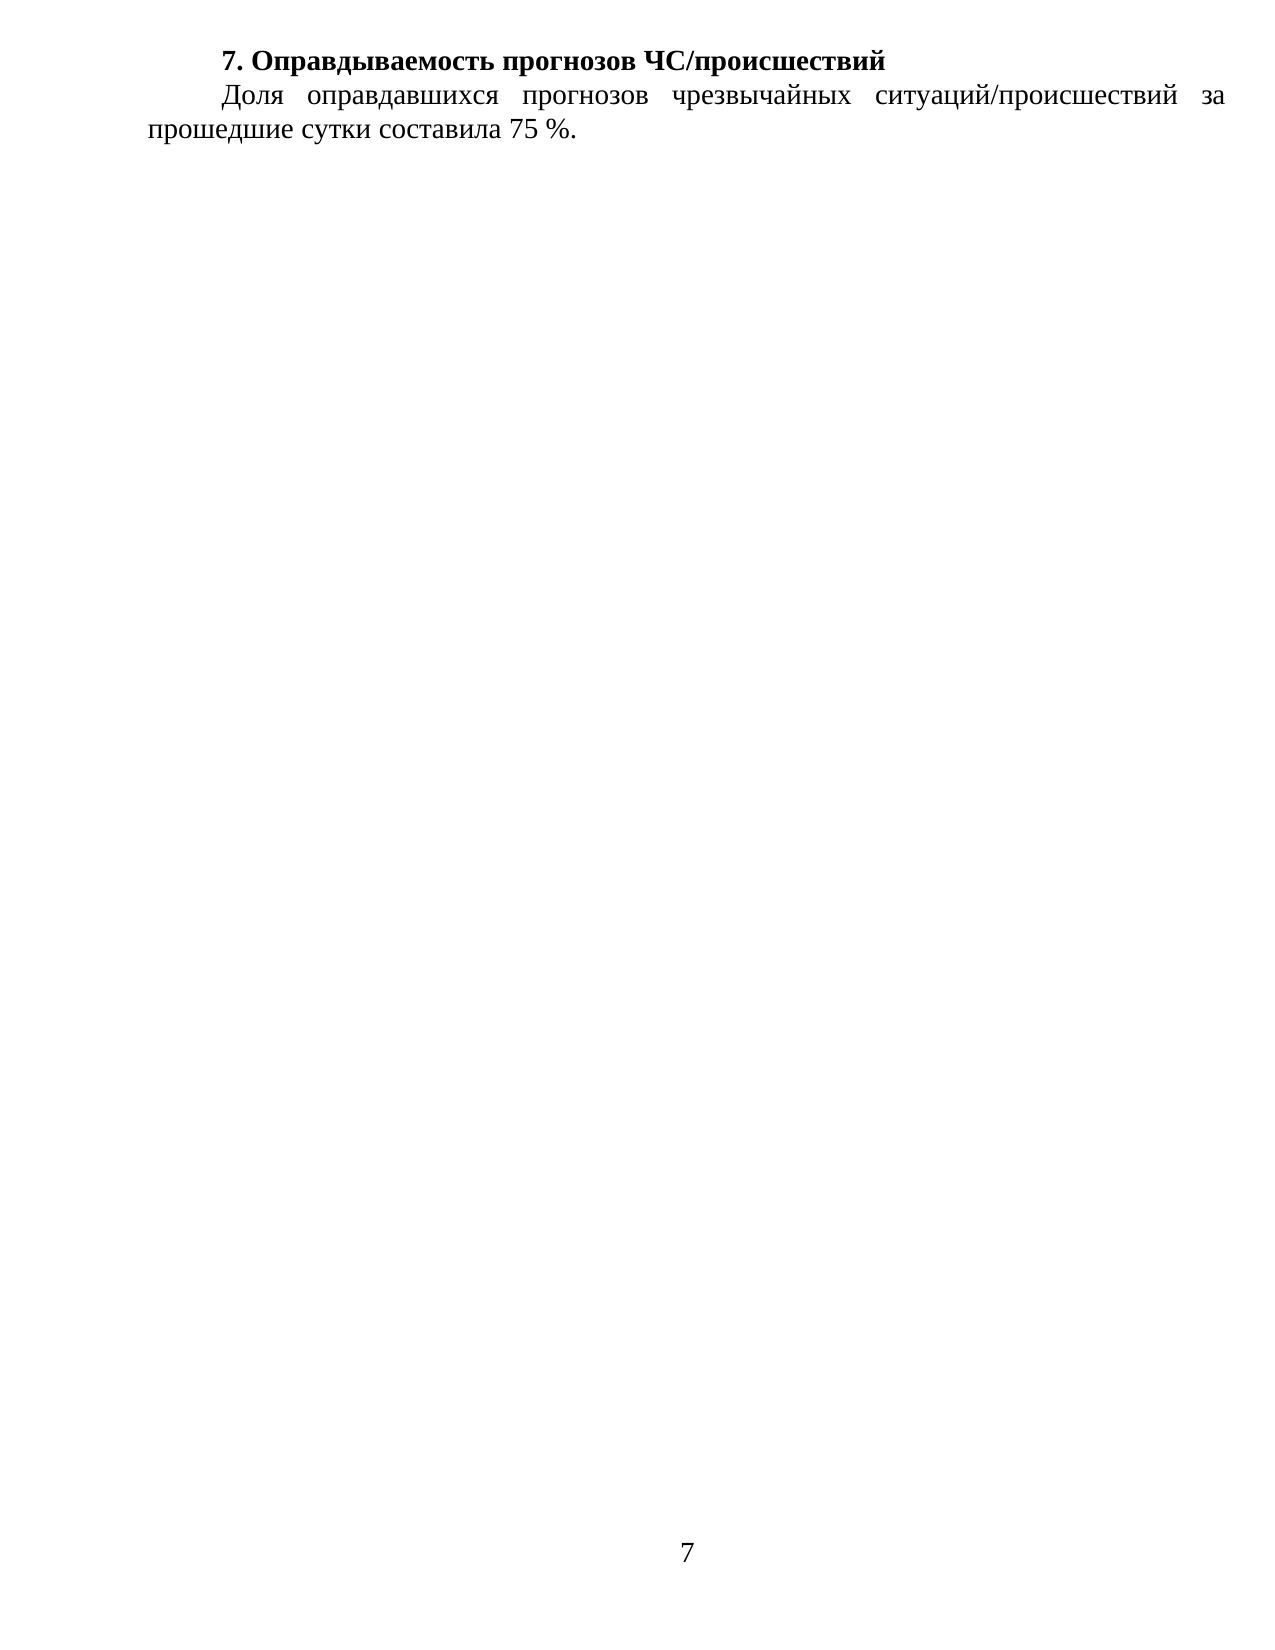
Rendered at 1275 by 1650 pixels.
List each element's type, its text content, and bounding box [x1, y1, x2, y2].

text Доля оправдавшихся прогнозов чрезвычайных ситуаций/происшествий за прошедшие сутки составила 75 %. [148, 77, 1226, 144]
subtitle Оправдываемость прогнозов ЧС/происшествий [221, 44, 1254, 77]
